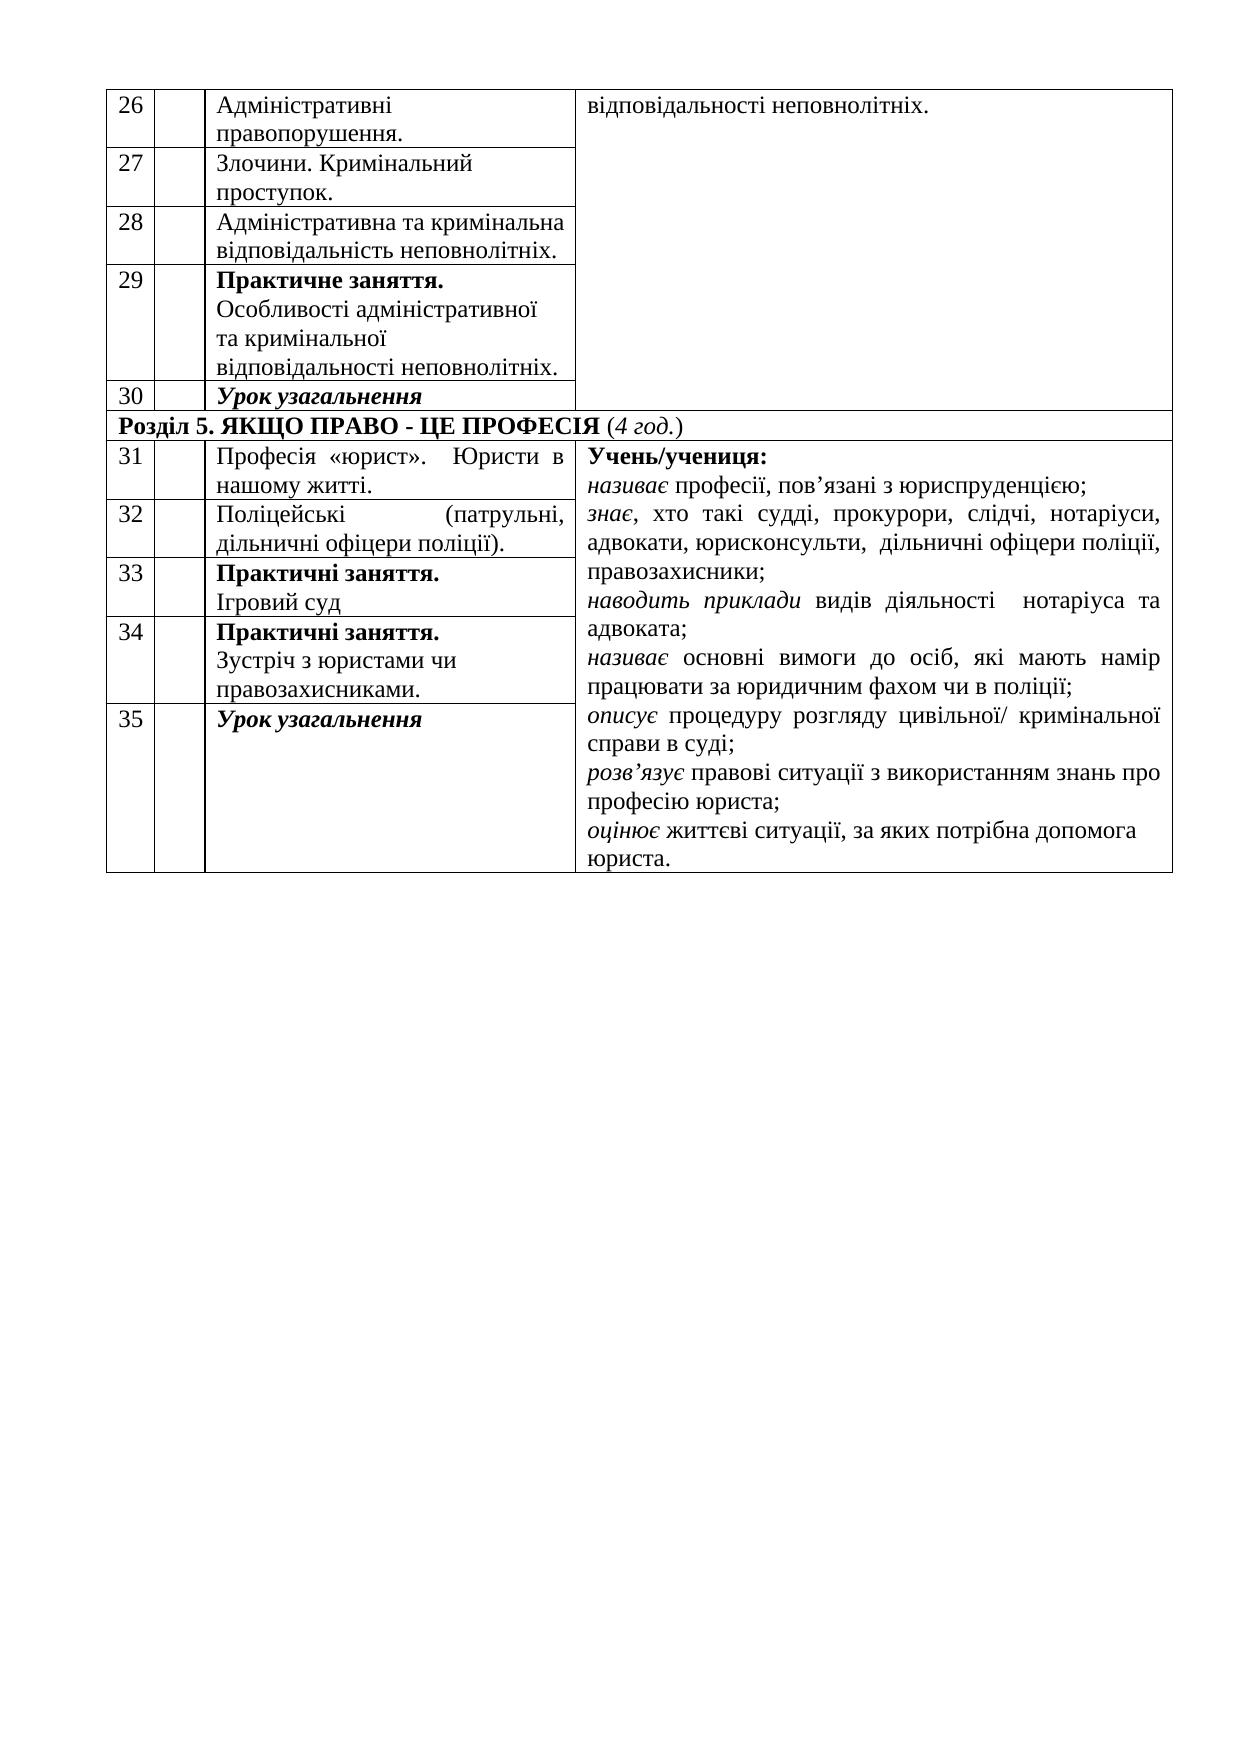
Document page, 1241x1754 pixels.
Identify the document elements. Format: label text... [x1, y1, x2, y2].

table_cell 29 [107, 265, 154, 380]
table_cell 28 [107, 207, 154, 264]
table_cell [155, 90, 204, 147]
table_cell Розділ 5. ЯКЩО ПРАВО - ЦЕ ПРОФЕСІЯ (4 год.) [107, 411, 1172, 440]
table_cell Адміністративні правопорушення. [206, 90, 575, 147]
table_cell [155, 207, 204, 264]
table_cell Практичні заняття. Зустріч з юристами чи правозахисниками. [206, 617, 575, 703]
table_cell [155, 617, 204, 703]
table_cell Урок узагальнення [206, 381, 575, 410]
table_cell [155, 381, 204, 410]
table_cell Практичне заняття. Особливості адміністративної та кримінальної відповідальності неповнолітніх. [206, 265, 575, 380]
table_cell [155, 500, 204, 557]
table_cell 27 [107, 148, 154, 206]
table_cell Урок узагальнення [206, 704, 575, 872]
table_cell [155, 265, 204, 380]
table_cell Учень/учениця: називає професії, пов’язані з юриспруденцією; знає, хто такі судді, прокурори, слідчі, нотаріуси, адвокати, юрисконсульти, дільничні офіцери поліції, правозахисники; наводить приклади видів діяльності нотаріуса та адвоката; називає основні вимоги до осіб, які мають намір працювати за юридичним фахом чи в поліції; описує процедуру розгляду цивільної/ кримінальної справи в суді; розв’язує правові ситуації з використанням знань про професію юриста; оцінює життєві ситуації, за яких потрібна допомога юриста. [576, 441, 1172, 872]
table_cell [155, 441, 204, 498]
table_cell 32 [107, 500, 154, 557]
table_cell Професія «юрист». Юристи в нашому житті. [206, 441, 575, 498]
table_cell [155, 704, 204, 872]
table_cell [155, 148, 204, 206]
table_cell 35 [107, 704, 154, 872]
table_cell 34 [107, 617, 154, 703]
table_cell Злочини. Кримінальний проступок. [206, 148, 575, 206]
table_cell 26 [107, 90, 154, 147]
table_cell Адміністративна та кримінальна відповідальність неповнолітніх. [206, 207, 575, 264]
table_cell Практичні заняття. Ігровий суд [206, 558, 575, 616]
table_cell 33 [107, 558, 154, 616]
table_cell Поліцейські (патрульні, дільничні офіцери поліції). [206, 500, 575, 557]
table_cell 31 [107, 441, 154, 498]
table_cell 30 [107, 381, 154, 410]
table_cell [155, 558, 204, 616]
